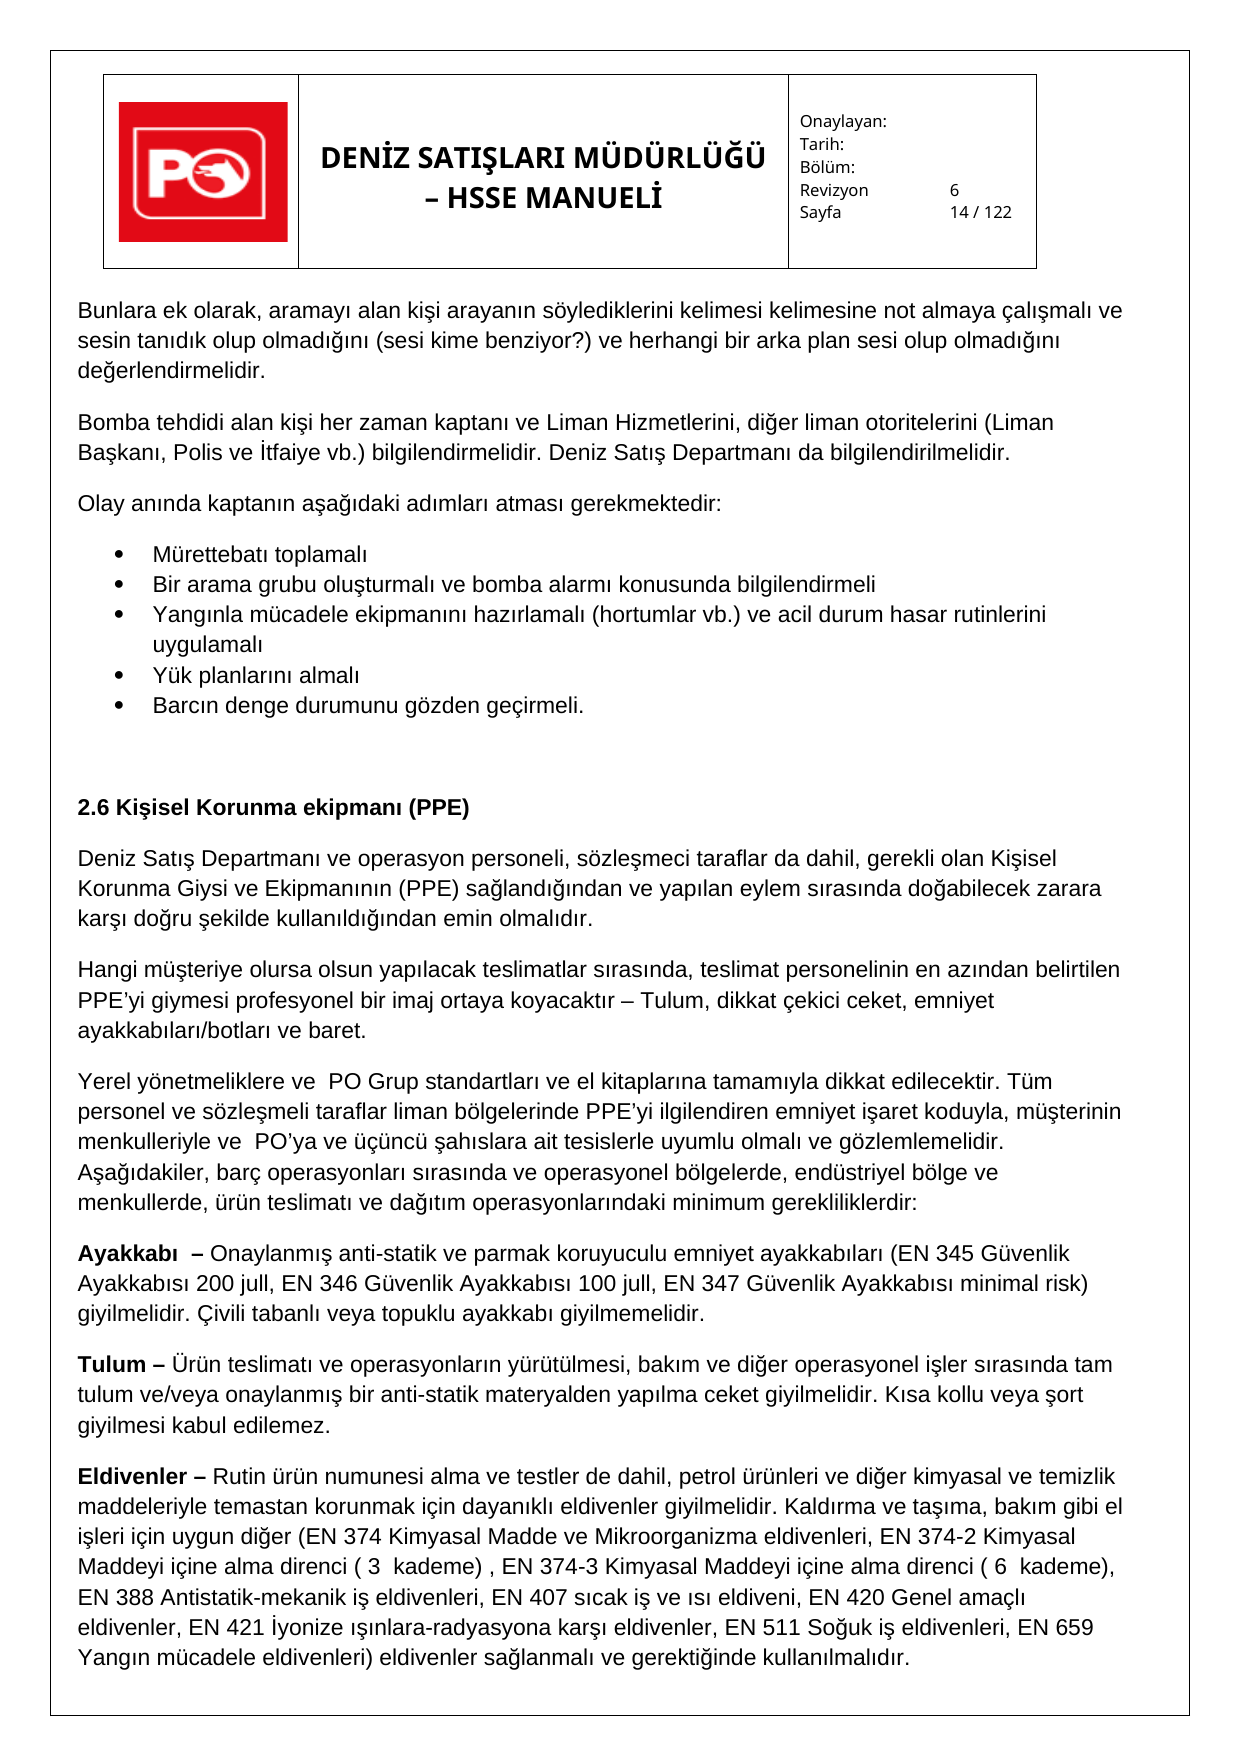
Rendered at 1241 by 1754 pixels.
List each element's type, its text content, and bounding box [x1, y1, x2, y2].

text Ayakkabı – Onaylanmış anti-statik ve parmak koruyuculu emniyet ayakkabıları (EN 345 Güvenlik Ayakkabısı 200 jull, EN 346 Güvenlik Ayakkabısı 100 jull, EN 347 Güvenlik Ayakkabısı minimal risk) giyilmelidir. Çivili tabanlı veya topuklu ayakkabı giyilmemelidir. [77, 1240, 1126, 1327]
text Deniz Satış Departmanı ve operasyon personeli, sözleşmeci taraflar da dahil, gerekli olan Kişisel Korunma Giysi ve Ekipmanının (PPE) sağlandığından ve yapılan eylem sırasında doğabilecek zarara karşı doğru şekilde kullanıldığından emin olmalıdır. [77, 845, 1126, 932]
text Hangi müşteriye olursa olsun yapılacak teslimatlar sırasında, teslimat personelinin en azından belirtilen PPE’yi giymesi profesyonel bir imaj ortaya koyacaktır – Tulum, dikkat çekici ceket, emniyet ayakkabıları/botları ve baret. [77, 956, 1126, 1043]
list Mürettebatı toplamalı [115, 541, 1126, 567]
text Olay anında kaptanın aşağıdaki adımları atması gerekmektedir: [77, 490, 1126, 516]
list Bir arama grubu oluşturmalı ve bomba alarmı konusunda bilgilendirmeli [115, 571, 1126, 597]
list Barcın denge durumunu gözden geçirmeli. [115, 692, 1126, 718]
text Yerel yönetmeliklere ve PO Grup standartları ve el kitaplarına tamamıyla dikkat edilecektir. Tüm personel ve sözleşmeli taraflar liman bölgelerinde PPE’yi ilgilendiren emniyet işaret koduyla, müşterinin menkulleriyle ve PO’ya ve üçüncü şahıslara ait tesislerle uyumlu olmalı ve gözlemlemelidir. Aşağıdakiler, barç operasyonları sırasında ve operasyonel bölgelerde, endüstriyel bölge ve menkullerde, ürün teslimatı ve dağıtım operasyonlarındaki minimum gerekliliklerdir: [77, 1068, 1126, 1215]
picture [118, 102, 288, 242]
list Yangınla mücadele ekipmanını hazırlamalı (hortumlar vb.) ve acil durum hasar rutinlerini uygulamalı [115, 601, 1126, 658]
text Tulum – Ürün teslimatı ve operasyonların yürütülmesi, bakım ve diğer operasyonel işler sırasında tam tulum ve/veya onaylanmış bir anti-statik materyalden yapılma ceket giyilmelidir. Kısa kollu veya şort giyilmesi kabul edilemez. [77, 1351, 1126, 1438]
text 2.6 Kişisel Korunma ekipmanı (PPE) [77, 794, 1126, 820]
text Eldivenler – Rutin ürün numunesi alma ve testler de dahil, petrol ürünleri ve diğer kimyasal ve temizlik maddeleriyle temastan korunmak için dayanıklı eldivenler giyilmelidir. Kaldırma ve taşıma, bakım gibi el işleri için uygun diğer (EN 374 Kimyasal Madde ve Mikroorganizma eldivenleri, EN 374-2 Kimyasal Maddeyi içine alma direnci ( 3 kademe) , EN 374-3 Kimyasal Maddeyi içine alma direnci ( 6 kademe), EN 388 Antistatik-mekanik iş eldivenleri, EN 407 sıcak iş ve ısı eldiveni, EN 420 Genel amaçlı eldivenler, EN 421 İyonize ışınlara-radyasyona karşı eldivenler, EN 511 Soğuk iş eldivenleri, EN 659 Yangın mücadele eldivenleri) eldivenler sağlanmalı ve gerektiğinde kullanılmalıdır. [77, 1463, 1126, 1670]
text Bunlara ek olarak, aramayı alan kişi arayanın söylediklerini kelimesi kelimesine not almaya çalışmalı ve sesin tanıdık olup olmadığını (sesi kime benziyor?) ve herhangi bir arka plan sesi olup olmadığını değerlendirmelidir. [77, 297, 1126, 384]
list Yük planlarını almalı [115, 662, 1126, 688]
text Bomba tehdidi alan kişi her zaman kaptanı ve Liman Hizmetlerini, diğer liman otoritelerini (Liman Başkanı, Polis ve İtfaiye vb.) bilgilendirmelidir. Deniz Satış Departmanı da bilgilendirilmelidir. [77, 408, 1126, 465]
